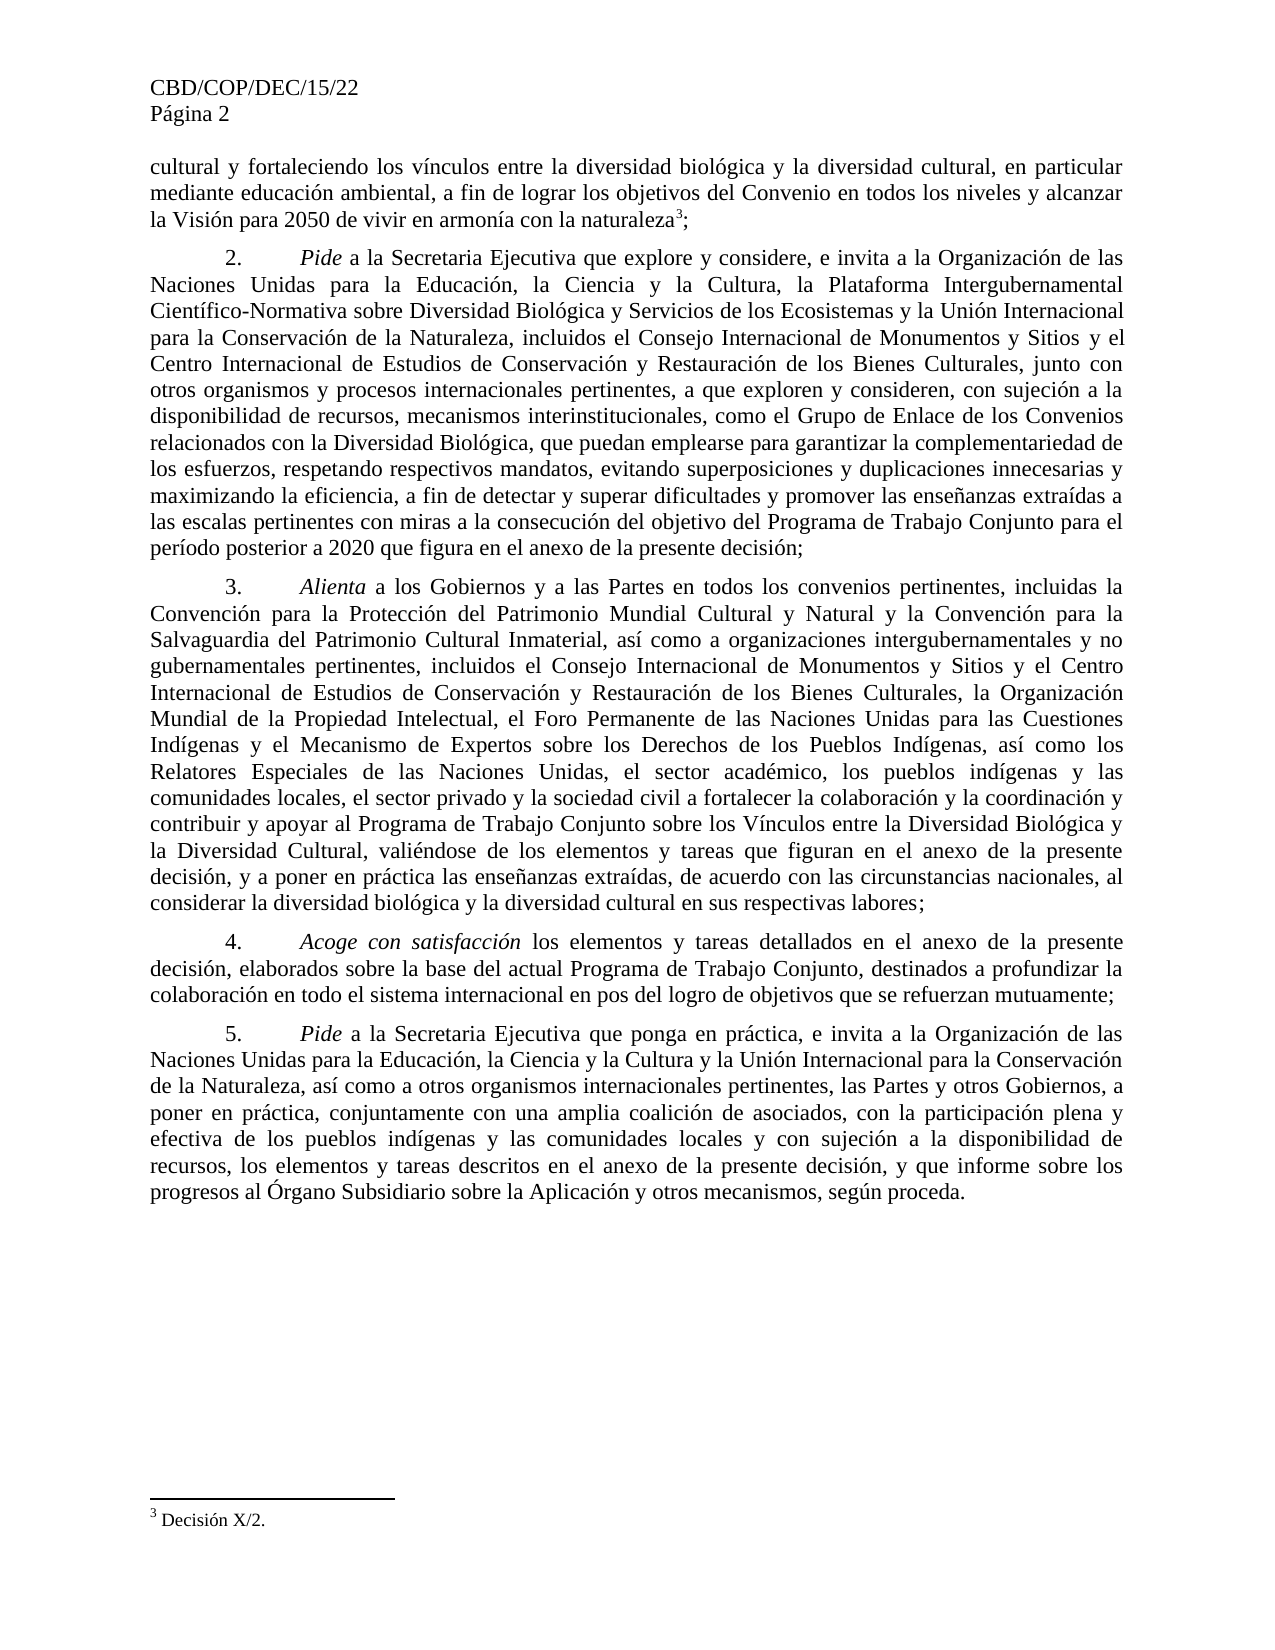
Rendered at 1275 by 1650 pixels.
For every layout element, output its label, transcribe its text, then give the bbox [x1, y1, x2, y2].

text 2. Pide a la Secretaria Ejecutiva que explore y considere, e invita a la Organización de las Naciones Unidas para la Educación, la Ciencia y la Cultura, la Plataforma Intergubernamental Científico-Normativa sobre Diversidad Biológica y Servicios de los Ecosistemas y la Unión Internacional para la Conservación de la Naturaleza, incluidos el Consejo Internacional de Monumentos y Sitios y el Centro Internacional de Estudios de Conservación y Restauración de los Bienes Culturales, junto con otros organismos y procesos internacionales pertinentes, a que exploren y consideren, con sujeción a la disponibilidad de recursos, mecanismos interinstitucionales, como el Grupo de Enlace de los Convenios relacionados con la Diversidad Biológica, que puedan emplearse para garantizar la complementariedad de los esfuerzos, respetando respectivos mandatos, evitando superposiciones y duplicaciones innecesarias y maximizando la eficiencia, a fin de detectar y superar dificultades y promover las enseñanzas extraídas a las escalas pertinentes con miras a la consecución del objetivo del Programa de Trabajo Conjunto para el período posterior a 2020 que figura en el anexo de la presente decisión; [150, 244, 1125, 561]
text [150, 153, 1125, 232]
text 4. Acoge con satisfacción los elementos y tareas detallados en el anexo de la presente decisión, elaborados sobre la base del actual Programa de Trabajo Conjunto, destinados a profundizar la colaboración en todo el sistema internacional en pos del logro de objetivos que se refuerzan mutuamente; [150, 928, 1125, 1007]
text 3. Alienta a los Gobiernos y a las Partes en todos los convenios pertinentes, incluidas la Convención para la Protección del Patrimonio Mundial Cultural y Natural y la Convención para la Salvaguardia del Patrimonio Cultural Inmaterial, así como a organizaciones intergubernamentales y no gubernamentales pertinentes, incluidos el Consejo Internacional de Monumentos y Sitios y el Centro Internacional de Estudios de Conservación y Restauración de los Bienes Culturales, la Organización Mundial de la Propiedad Intelectual, el Foro Permanente de las Naciones Unidas para las Cuestiones Indígenas y el Mecanismo de Expertos sobre los Derechos de los Pueblos Indígenas, así como los Relatores Especiales de las Naciones Unidas, el sector académico, los pueblos indígenas y las comunidades locales, el sector privado y la sociedad civil a fortalecer la colaboración y la coordinación y contribuir y apoyar al Programa de Trabajo Conjunto sobre los Vínculos entre la Diversidad Biológica y la Diversidad Cultural, valiéndose de los elementos y tareas que figuran en el anexo de la presente decisión, y a poner en práctica las enseñanzas extraídas, de acuerdo con las circunstancias nacionales, al considerar la diversidad biológica y la diversidad cultural en sus respectivas labores; [150, 573, 1125, 916]
text 5. Pide a la Secretaria Ejecutiva que ponga en práctica, e invita a la Organización de las Naciones Unidas para la Educación, la Ciencia y la Cultura y la Unión Internacional para la Conservación de la Naturaleza, así como a otros organismos internacionales pertinentes, las Partes y otros Gobiernos, a poner en práctica, conjuntamente con una amplia coalición de asociados, con la participación plena y efectiva de los pueblos indígenas y las comunidades locales y con sujeción a la disponibilidad de recursos, los elementos y tareas descritos en el anexo de la presente decisión, y que informe sobre los progresos al Órgano Subsidiario sobre la Aplicación y otros mecanismos, según proceda. [150, 1020, 1125, 1204]
